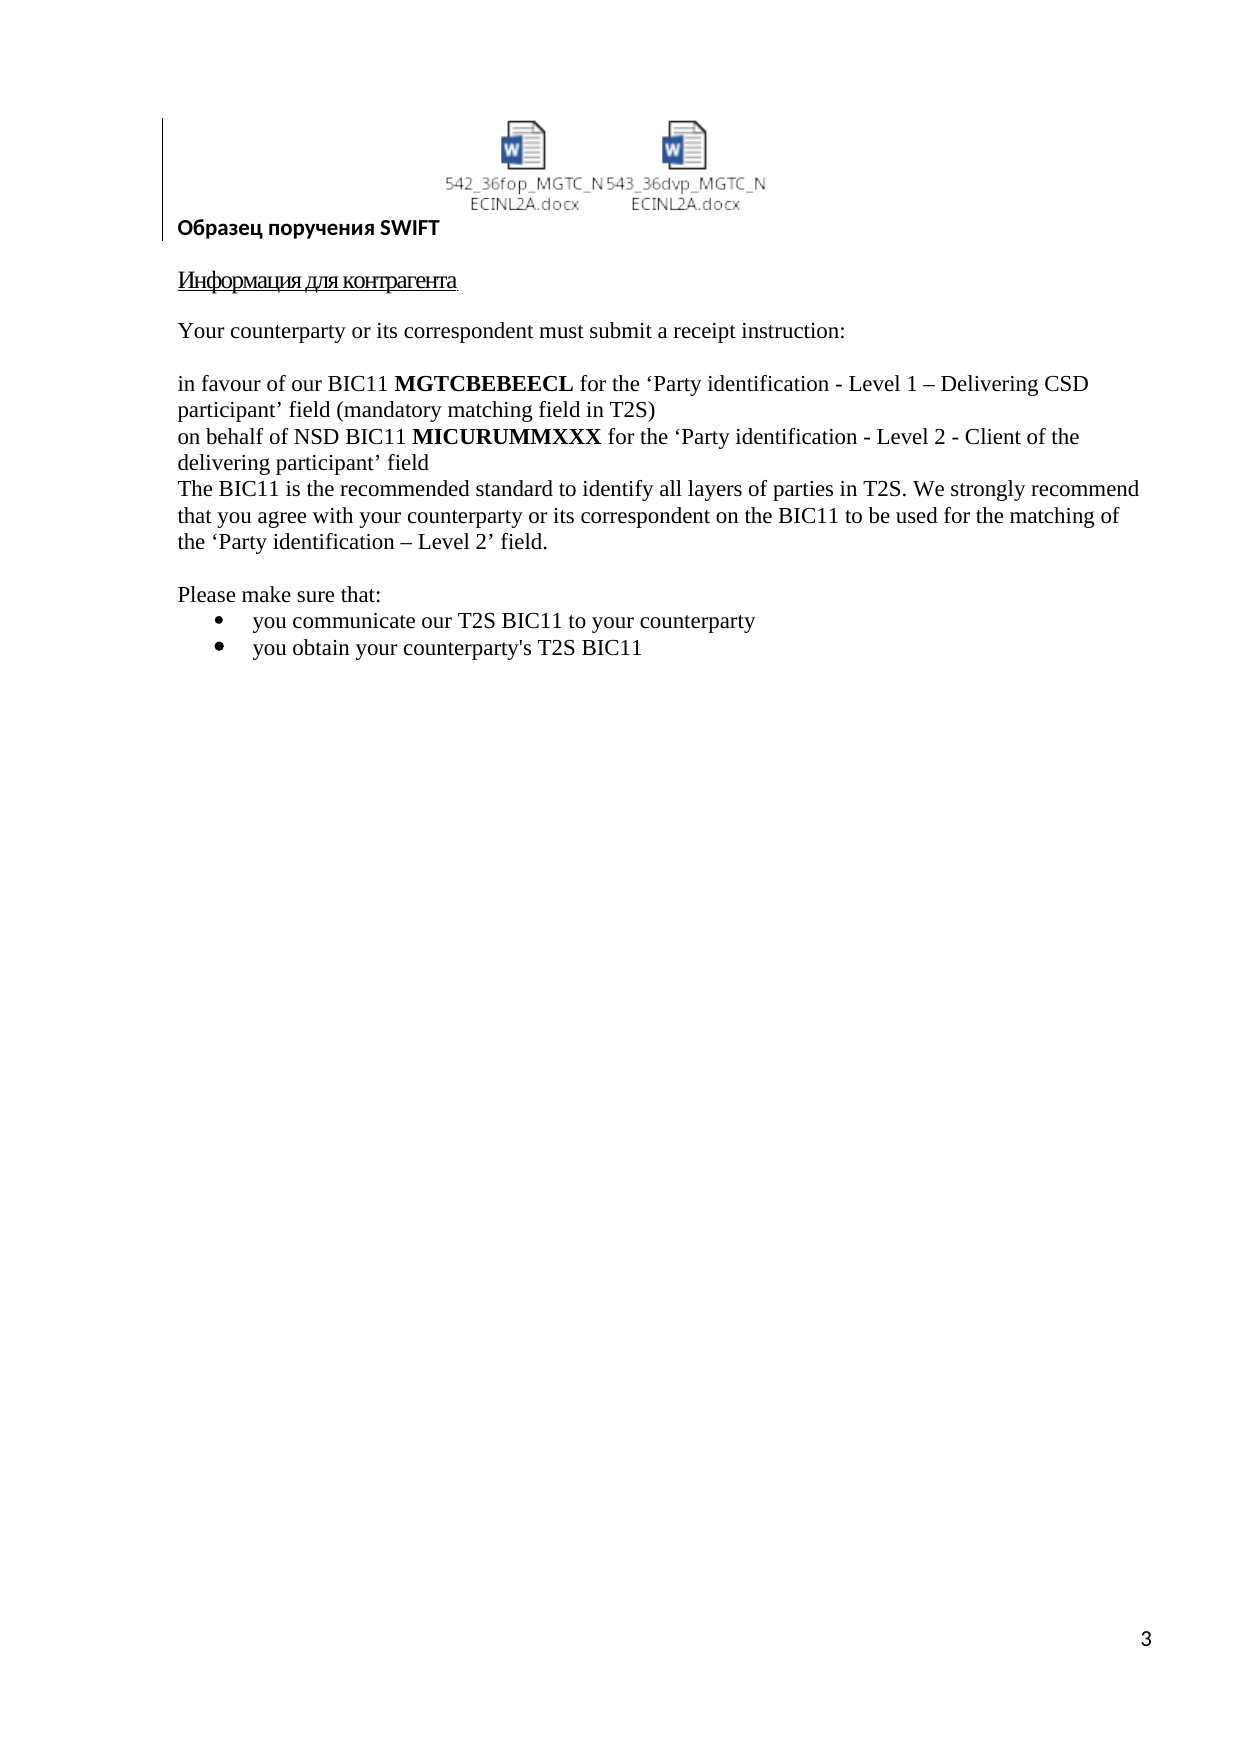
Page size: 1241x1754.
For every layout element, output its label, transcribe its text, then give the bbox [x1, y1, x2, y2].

text on behalf of NSD BIC11 MICURUMMXXX for the ‘Party identification - Level 2 - Client of the delivering participant’ field [177, 423, 1152, 476]
text Информация для контрагента [177, 265, 1152, 293]
list you obtain your counterparty's T2S BIC11 [215, 634, 1152, 660]
text The BIC11 is the recommended standard to identify all layers of parties in T2S. We strongly recommend that you agree with your counterparty or its correspondent on the BIC11 to be used for the matching of the ‘Party identification – Level 2’ field. [177, 476, 1152, 554]
list you communicate our T2S BIC11 to your counterparty [215, 607, 1152, 634]
text Please make sure that: [177, 581, 1152, 607]
text in favour of our BIC11 MGTCBEBEECL for the ‘Party identification - Level 1 – Delivering CSD participant’ field (mandatory matching field in T2S) [177, 370, 1152, 423]
text Your counterparty or its correspondent must submit a receipt instruction: [177, 317, 1152, 344]
text Образец поручения SWIFT [177, 118, 1152, 241]
